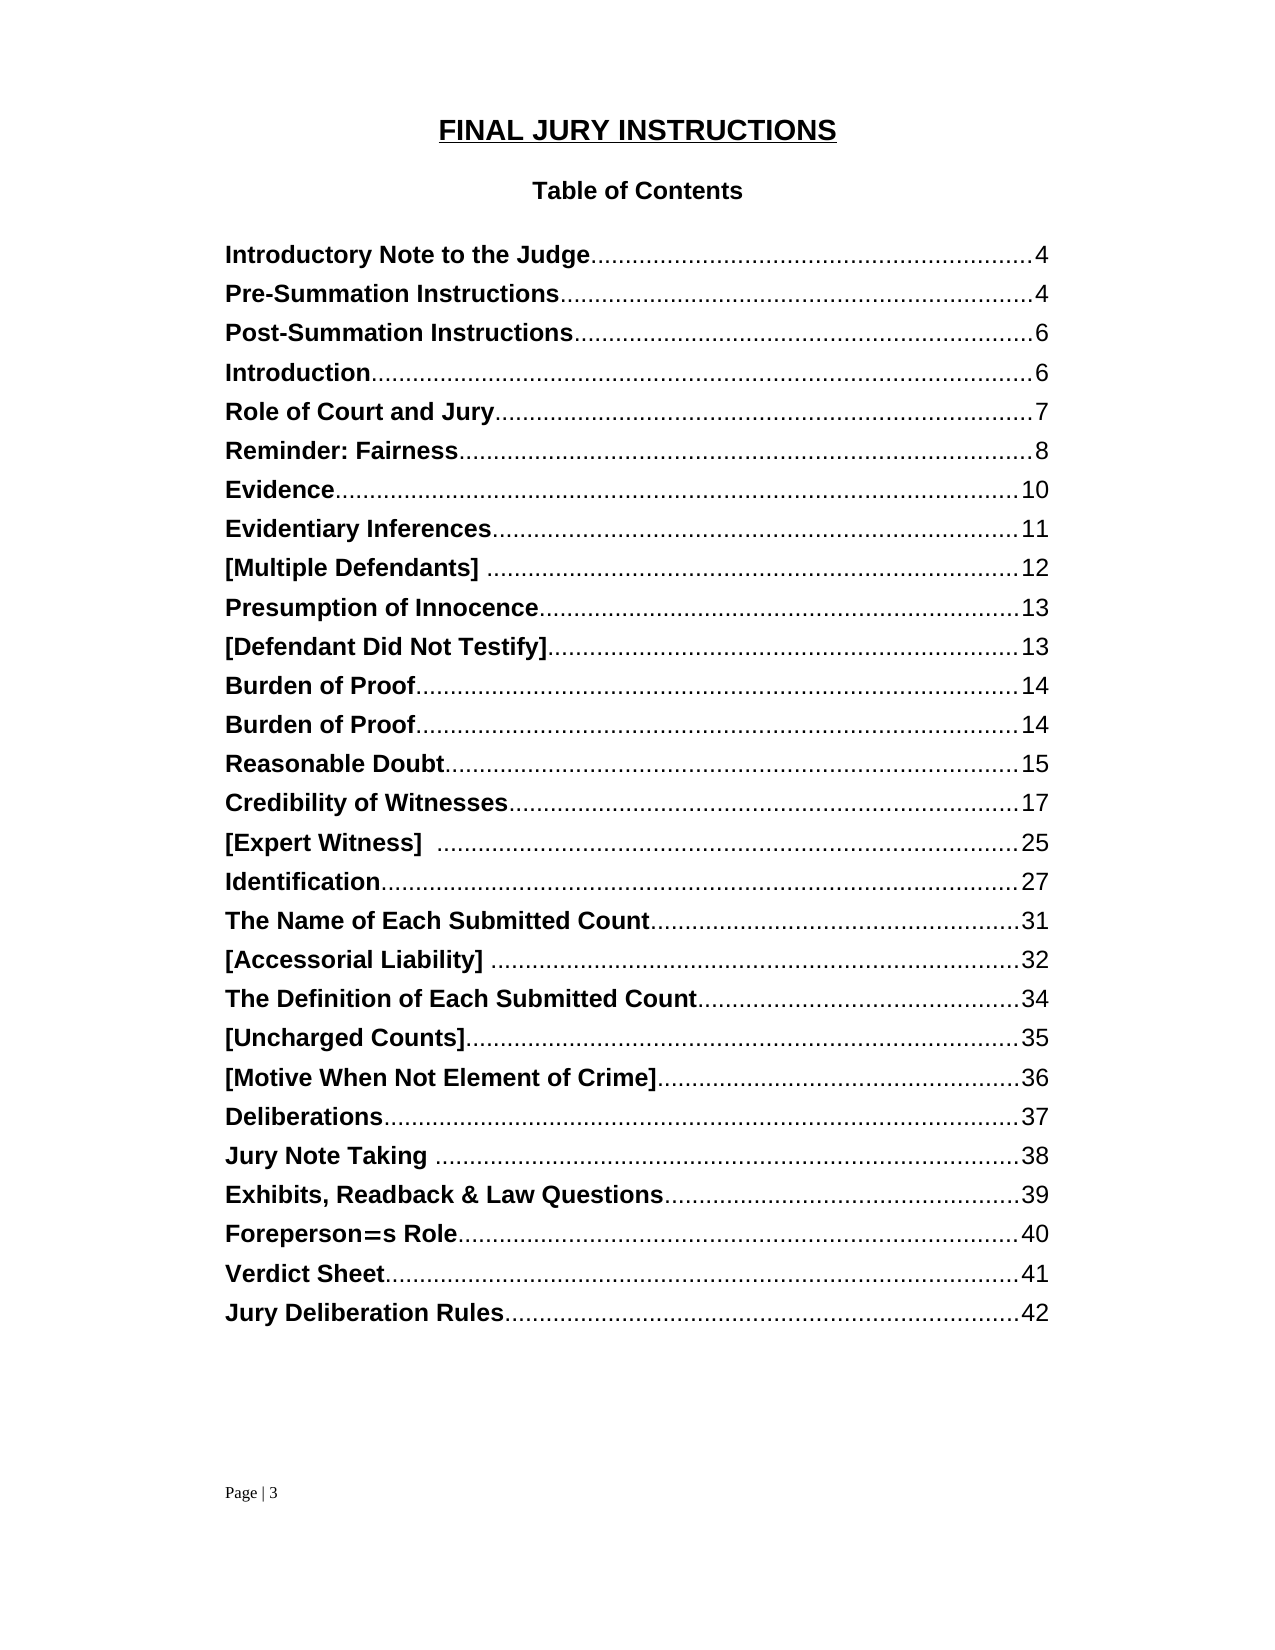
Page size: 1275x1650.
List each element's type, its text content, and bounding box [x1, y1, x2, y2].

text FINAL JURY INSTRUCTIONS [225, 112, 1050, 146]
